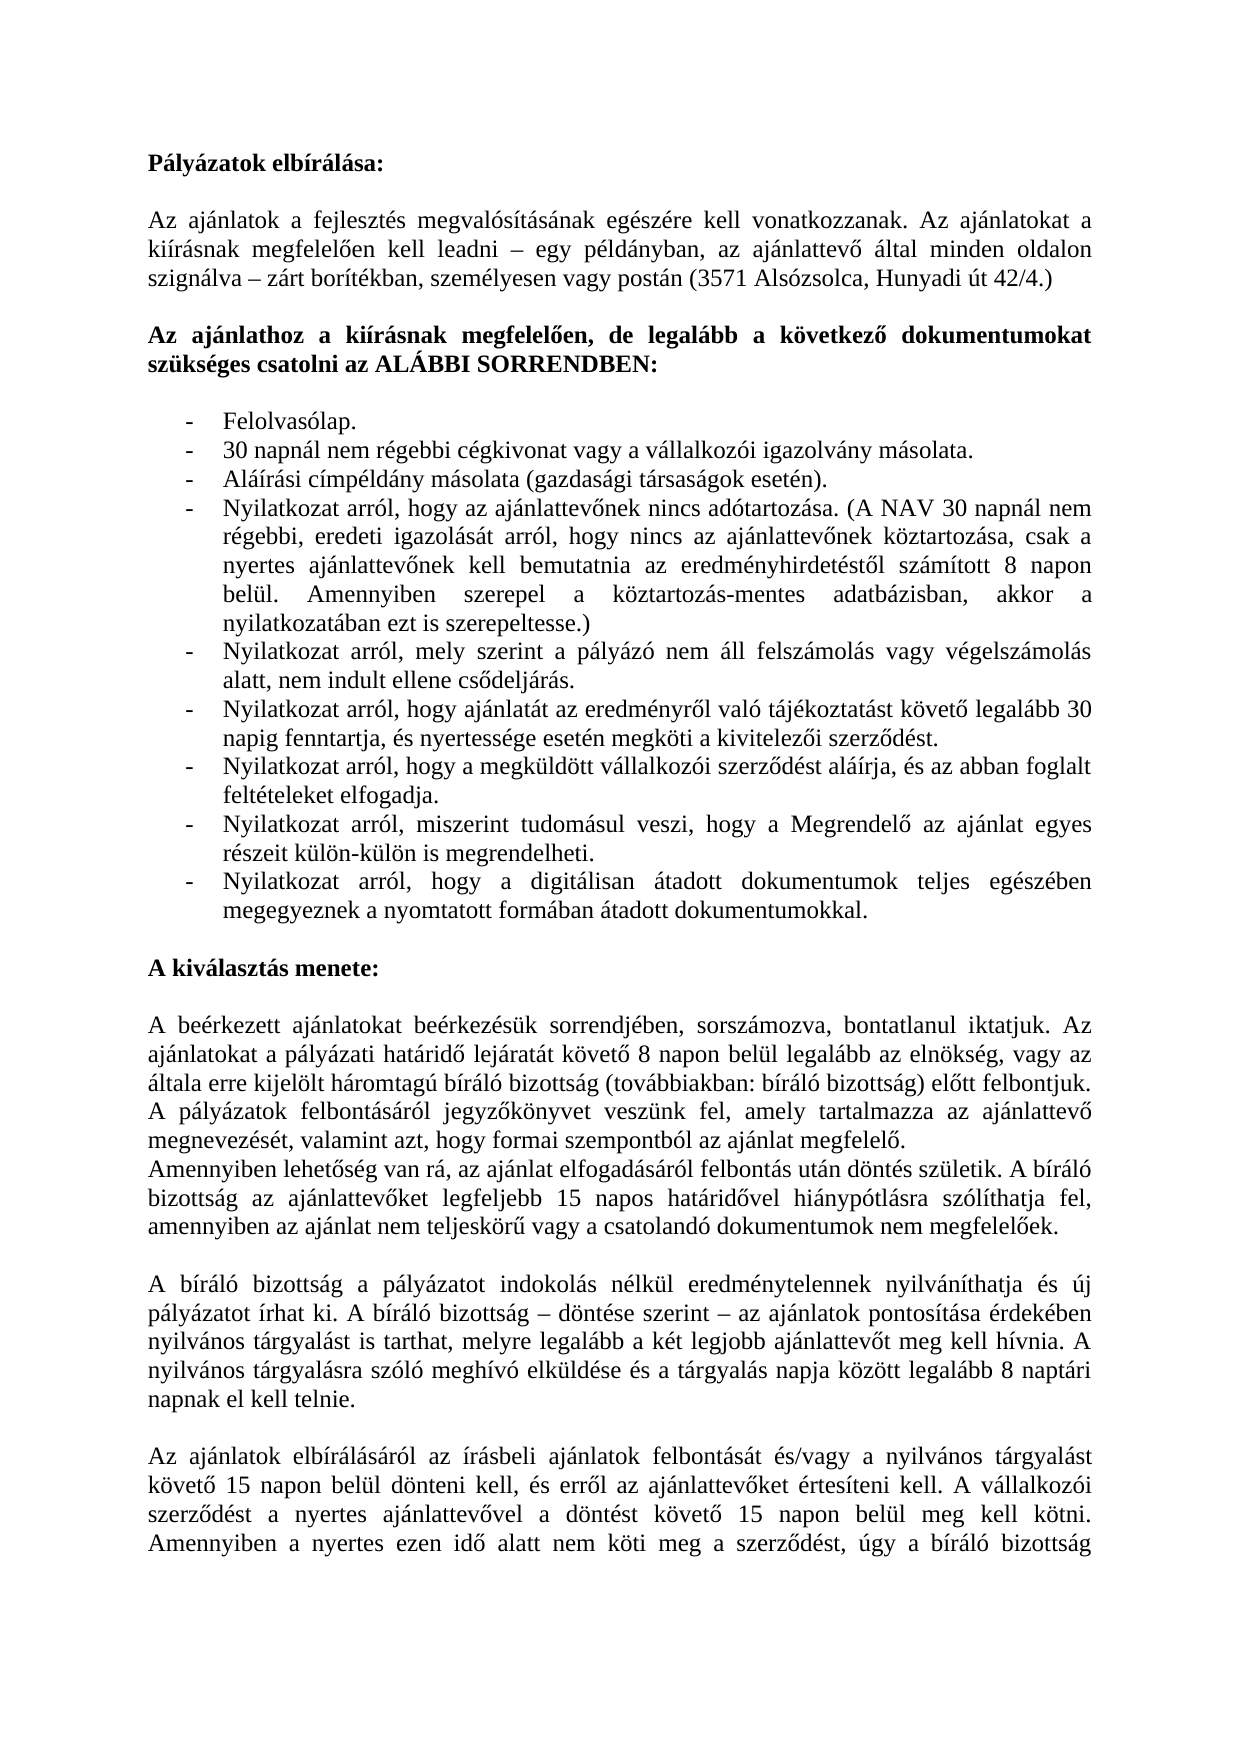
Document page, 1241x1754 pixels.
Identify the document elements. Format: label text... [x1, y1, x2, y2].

text Amennyiben lehetőség van rá, az ajánlat elfogadásáról felbontás után döntés születik. A bíráló bizottság az ajánlattevőket legfeljebb 15 napos határidővel hiánypótlásra szólíthatja fel, amennyiben az ajánlat nem teljeskörű vagy a csatolandó dokumentumok nem megfelelőek. [148, 1154, 1093, 1240]
text A kiválasztás menete: [148, 953, 1093, 981]
list 30 napnál nem régebbi cégkivonat vagy a vállalkozói igazolvány másolata. [185, 435, 1093, 464]
list Nyilatkozat arról, miszerint tudomásul veszi, hogy a Megrendelő az ajánlat egyes részeit külön-külön is megrendelheti. [185, 809, 1093, 866]
list Aláírási címpéldány másolata (gazdasági társaságok esetén). [185, 464, 1093, 493]
list Nyilatkozat arról, hogy ajánlatát az eredményről való tájékoztatást követő legalább 30 napig fenntartja, és nyertessége esetén megköti a kivitelezői szerződést. [185, 694, 1093, 751]
list Nyilatkozat arról, hogy az ajánlattevőnek nincs adótartozása. (A NAV 30 napnál nem régebbi, eredeti igazolását arról, hogy nincs az ajánlattevőnek köztartozása, csak a nyertes ajánlattevőnek kell bemutatnia az eredményhirdetéstől számított 8 napon belül. Amennyiben szerepel a köztartozás-mentes adatbázisban, akkor a nyilatkozatában ezt is szerepeltesse.) [185, 493, 1093, 636]
list Nyilatkozat arról, hogy a megküldött vállalkozói szerződést aláírja, és az abban foglalt feltételeket elfogadja. [185, 751, 1093, 809]
text A bíráló bizottság a pályázatot indokolás nélkül eredménytelennek nyilváníthatja és új pályázatot írhat ki. A bíráló bizottság – döntése szerint – az ajánlatok pontosítása érdekében nyilvános tárgyalást is tarthat, melyre legalább a két legjobb ajánlattevőt meg kell hívnia. A nyilvános tárgyalásra szóló meghívó elküldése és a tárgyalás napja között legalább 8 naptári napnak el kell telnie. [148, 1269, 1093, 1413]
text Az ajánlatok a fejlesztés megvalósításának egészére kell vonatkozzanak. Az ajánlatokat a kiírásnak megfelelően kell leadni – egy példányban, az ajánlattevő által minden oldalon szignálva – zárt borítékban, személyesen vagy postán (3571 Alsózsolca, Hunyadi út 42/4.) [148, 205, 1093, 291]
list Nyilatkozat arról, mely szerint a pályázó nem áll felszámolás vagy végelszámolás alatt, nem indult ellene csődeljárás. [185, 636, 1093, 694]
text A beérkezett ajánlatokat beérkezésük sorrendjében, sorszámozva, bontatlanul iktatjuk. Az ajánlatokat a pályázati határidő lejáratát követő 8 napon belül legalább az elnökség, vagy az általa erre kijelölt háromtagú bíráló bizottság (továbbiakban: bíráló bizottság) előtt felbontjuk. A pályázatok felbontásáról jegyzőkönyvet veszünk fel, amely tartalmazza az ajánlattevő megnevezését, valamint azt, hogy formai szempontból az ajánlat megfelelő. [148, 1010, 1093, 1154]
list Felolvasólap. [185, 406, 1093, 435]
list Nyilatkozat arról, hogy a digitálisan átadott dokumentumok teljes egészében megegyeznek a nyomtatott formában átadott dokumentumokkal. [185, 866, 1093, 924]
text Az ajánlathoz a kiírásnak megfelelően, de legalább a következő dokumentumokat szükséges csatolni az ALÁBBI SORRENDBEN: [148, 320, 1093, 378]
text Pályázatok elbírálása: [148, 148, 1093, 176]
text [148, 1441, 1093, 1556]
